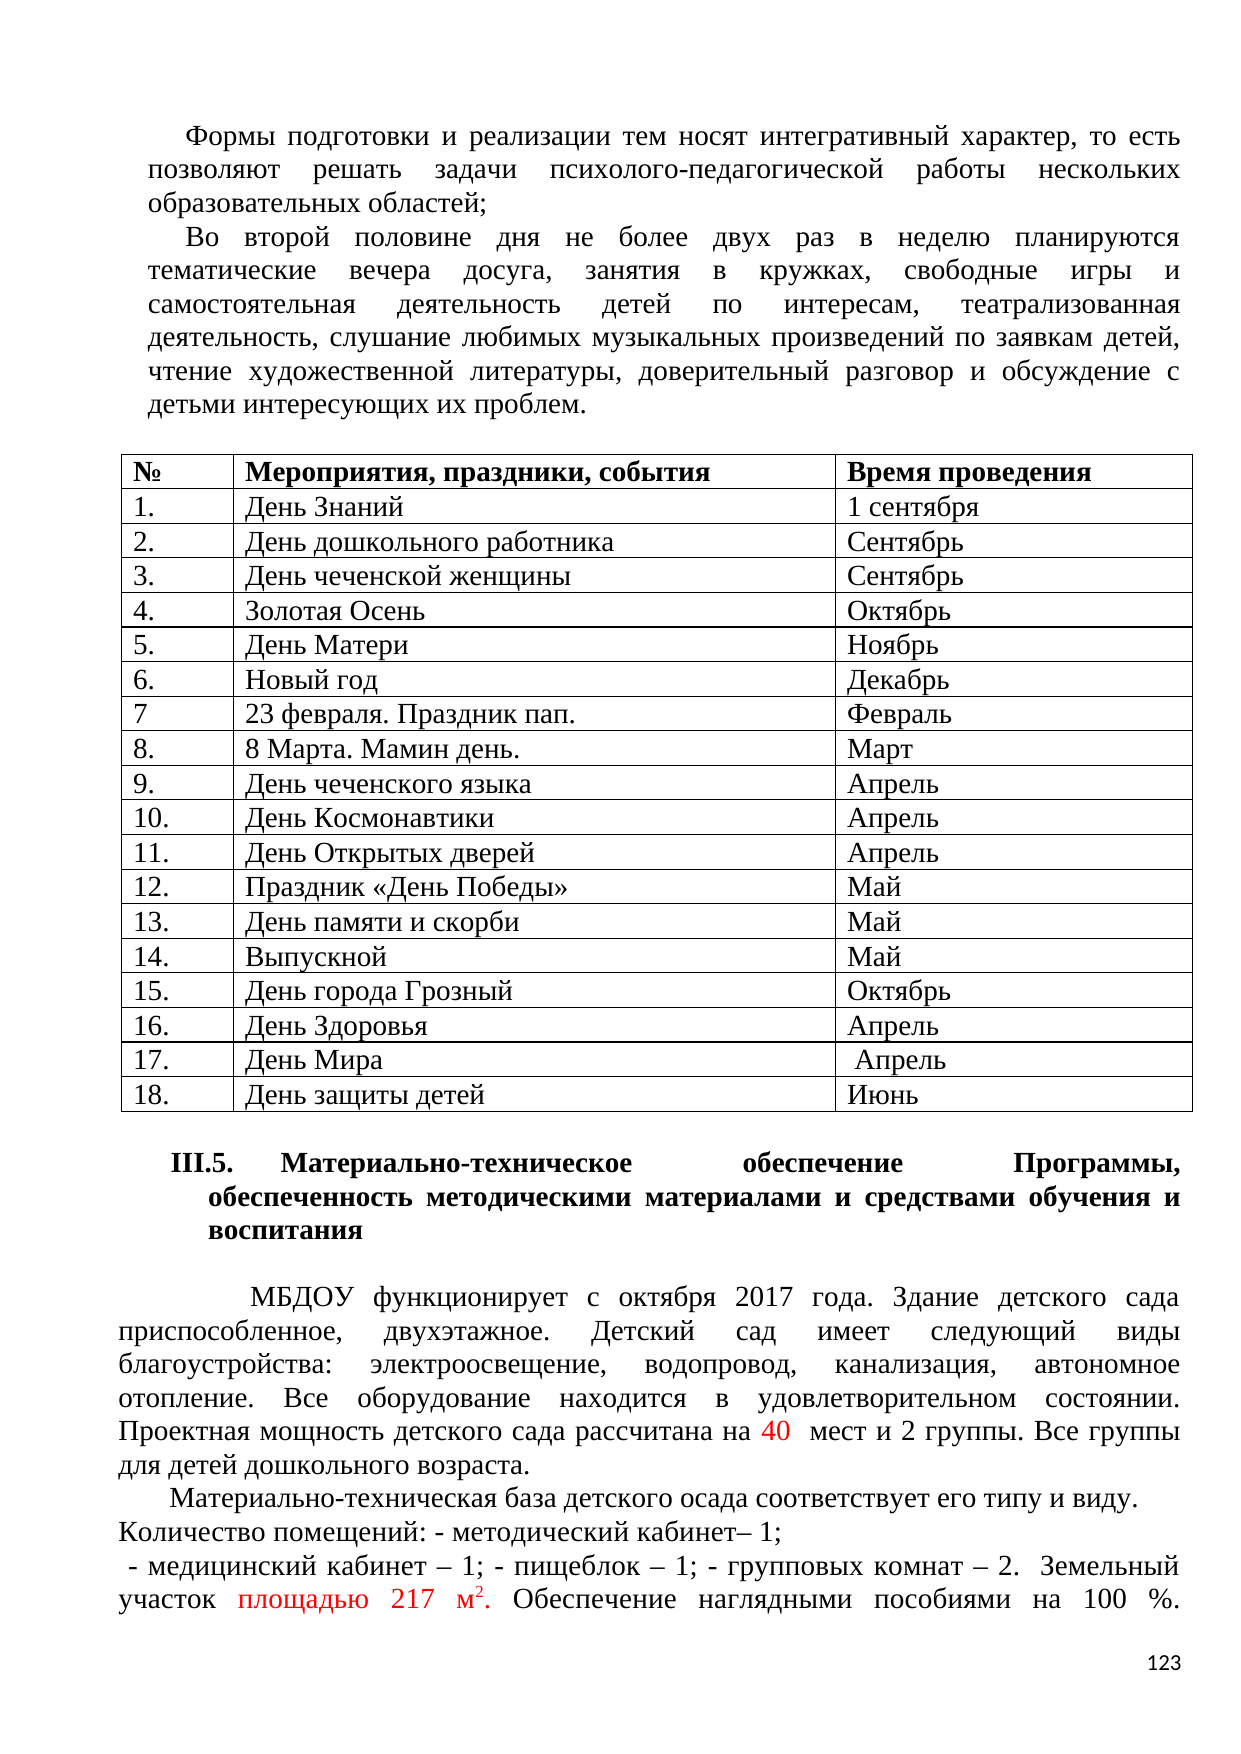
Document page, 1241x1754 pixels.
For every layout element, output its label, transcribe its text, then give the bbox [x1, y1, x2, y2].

table_cell 8 Марта. Мамин день. [234, 731, 835, 765]
table_cell 16. [122, 1008, 233, 1041]
table_cell 10. [122, 800, 233, 834]
table_cell Выпускной [234, 939, 835, 972]
table_cell Март [836, 731, 1192, 765]
table_cell 6. [122, 662, 233, 696]
table_cell Ноябрь [836, 628, 1192, 661]
table_cell Декабрь [836, 662, 1192, 696]
table_cell День чеченской женщины [234, 558, 835, 592]
list Материально-техническое обеспечение Программы, обеспеченность методическими материалами и средствами обучения и воспитания [170, 1145, 1181, 1246]
table_cell 1 сентября [836, 489, 1192, 523]
table_cell Сентябрь [836, 524, 1192, 557]
table_cell 18. [122, 1077, 233, 1111]
table_cell 11. [122, 835, 233, 868]
table_cell Апрель [836, 766, 1192, 799]
table_cell 17. [122, 1043, 233, 1076]
table_cell День города Грозный [234, 973, 835, 1007]
text Формы подготовки и реализации тем носят интегративный характер, то есть позволяют решать задачи психолого-педагогической работы нескольких образовательных областей; [148, 118, 1181, 219]
table_cell День Здоровья [234, 1008, 835, 1041]
table_cell День защиты детей [234, 1077, 835, 1111]
table_cell Май [836, 904, 1192, 938]
table_cell 4. [122, 593, 233, 626]
table_cell День Открытых дверей [234, 835, 835, 868]
table_cell День Мира [234, 1043, 835, 1076]
table_cell Апрель [836, 1008, 1192, 1041]
table_cell Октябрь [836, 593, 1192, 626]
table_cell 1. [122, 489, 233, 523]
table_cell День памяти и скорби [234, 904, 835, 938]
table_cell 12. [122, 870, 233, 903]
table_cell 7 [122, 697, 233, 730]
table_cell 9. [122, 766, 233, 799]
table_cell Апрель [836, 835, 1192, 868]
table_cell 8. [122, 731, 233, 765]
table_cell 15. [122, 973, 233, 1007]
table_cell 3. [122, 558, 233, 592]
text Материально-техническая база детского осада соответствует его типу и виду. [118, 1481, 1181, 1514]
table_header № [122, 455, 233, 488]
table_cell Апрель [836, 800, 1192, 834]
text МБДОУ функционирует с октября 2017 года. Здание детского сада приспособленное, двухэтажное. Детский сад имеет следующий виды благоустройства: электроосвещение, водопровод, канализация, автономное отопление. Все оборудование находится в удовлетворительном состоянии. Проектная мощность детского сада рассчитана на 40 мест и 2 группы. Все группы для детей дошкольного возраста. [118, 1279, 1181, 1481]
table_cell День дошкольного работника [234, 524, 835, 557]
table_cell Май [836, 870, 1192, 903]
table_header Мероприятия, праздники, события [234, 455, 835, 488]
table_cell День Знаний [234, 489, 835, 523]
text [118, 1548, 1181, 1615]
table_cell День Космонавтики [234, 800, 835, 834]
table_cell 13. [122, 904, 233, 938]
table_header Время проведения [836, 455, 1192, 488]
table_cell Июнь [836, 1077, 1192, 1111]
table_cell Октябрь [836, 973, 1192, 1007]
table_cell Февраль [836, 697, 1192, 730]
table_cell Май [836, 939, 1192, 972]
table_cell 14. [122, 939, 233, 972]
table_cell Золотая Осень [234, 593, 835, 626]
table_cell День чеченского языка [234, 766, 835, 799]
text Количество помещений: - методический кабинет– 1; [118, 1514, 1181, 1548]
table_cell 2. [122, 524, 233, 557]
table_cell Новый год [234, 662, 835, 696]
table_cell 23 февраля. Праздник пап. [234, 697, 835, 730]
table_cell Праздник «День Победы» [234, 870, 835, 903]
table_cell 5. [122, 628, 233, 661]
table_cell День Матери [234, 628, 835, 661]
table_cell Сентябрь [836, 558, 1192, 592]
table_cell Апрель [836, 1043, 1192, 1076]
text Во второй половине дня не более двух раз в неделю планируются тематические вечера досуга, занятия в кружках, свободные игры и самостоятельная деятельность детей по интересам, театрализованная деятельность, слушание любимых музыкальных произведений по заявкам детей, чтение художественной литературы, доверительный разговор и обсуждение с детьми интересующих их проблем. [148, 219, 1181, 420]
